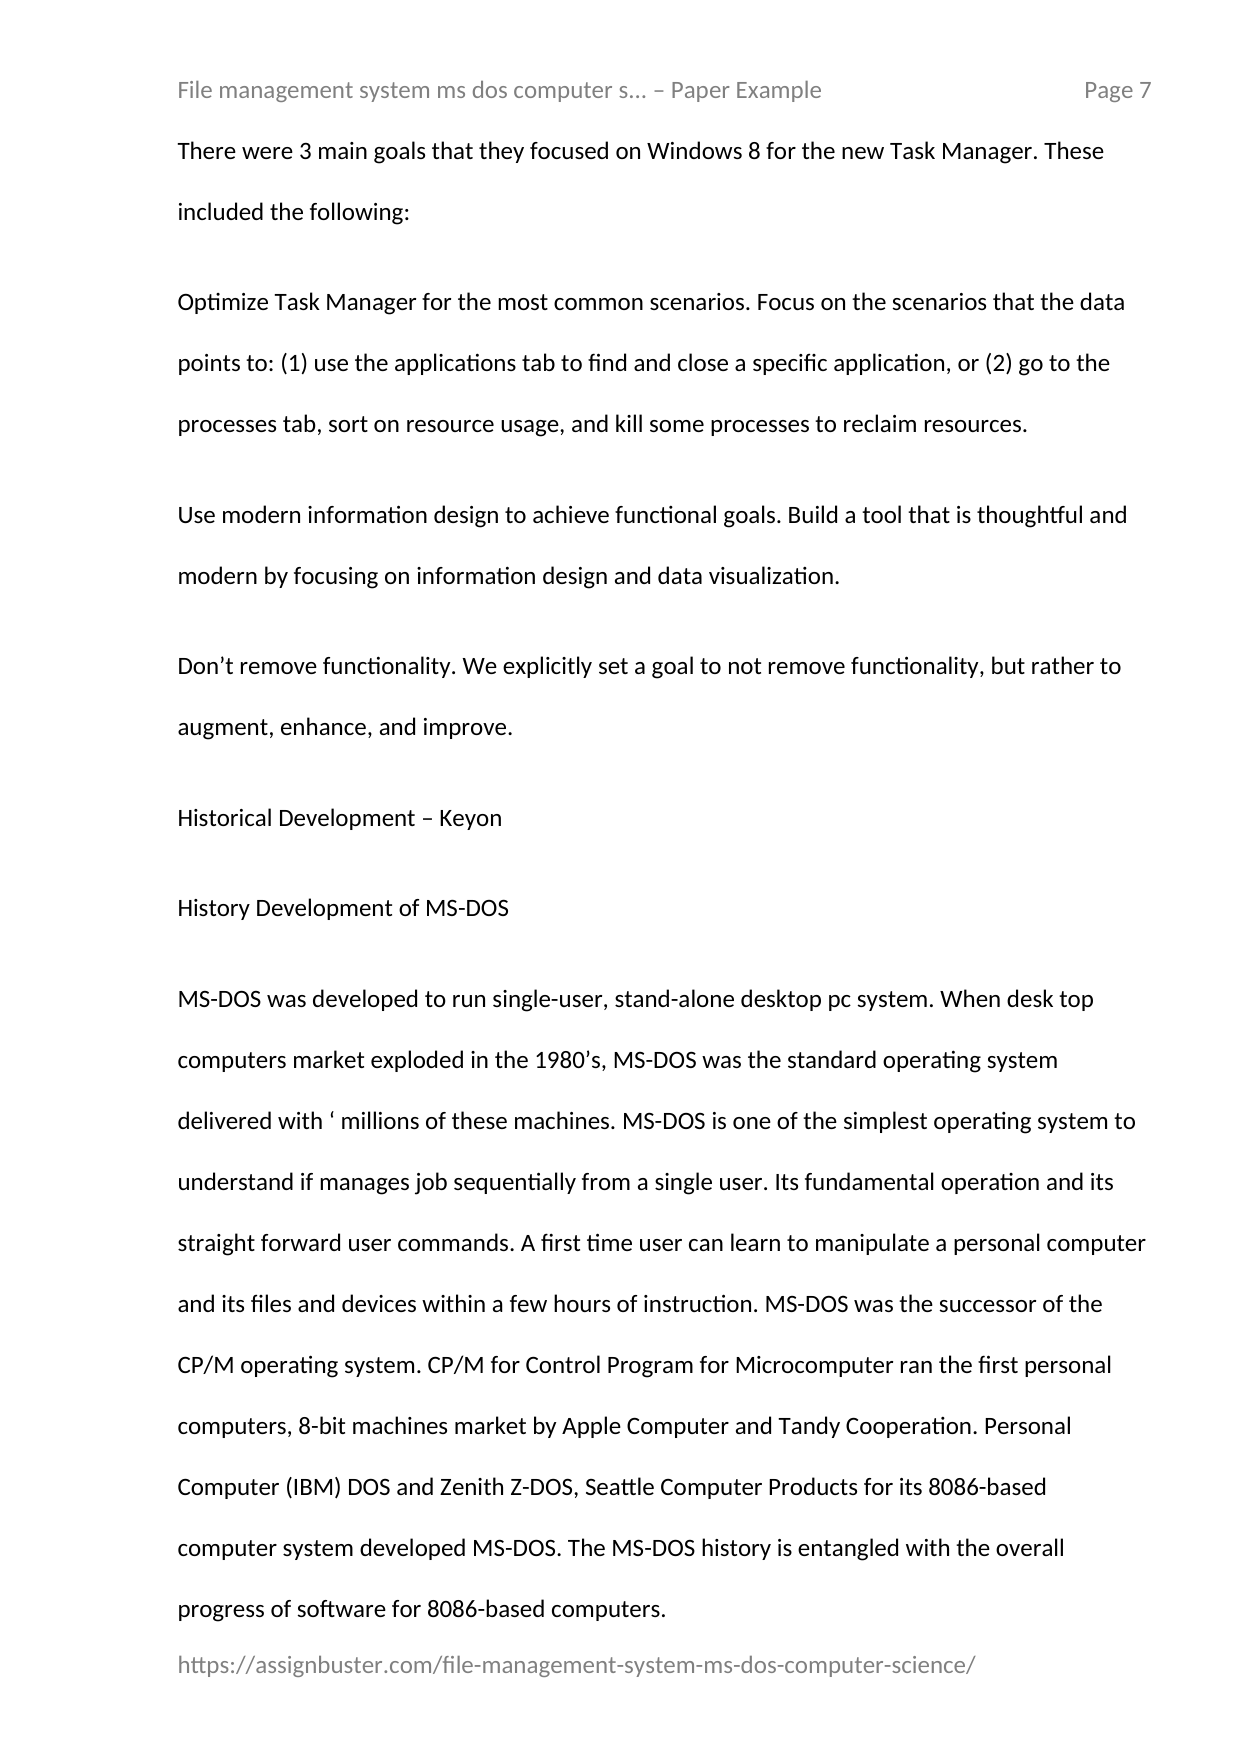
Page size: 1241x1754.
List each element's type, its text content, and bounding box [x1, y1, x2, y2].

text Optimize Task Manager for the most common scenarios. Focus on the scenarios that the data points to: (1) use the applications tab to find and close a specific application, or (2) go to the processes tab, sort on resource usage, and kill some processes to reclaim resources. [177, 286, 1152, 439]
text History Development of MS-DOS [177, 893, 1152, 923]
text There were 3 main goals that they focused on Windows 8 for the new Task Manager. These included the following: [177, 135, 1152, 226]
text Don’t remove functionality. We explicitly set a goal to not remove functionality, but rather to augment, enhance, and improve. [177, 651, 1152, 742]
text MS-DOS was developed to run single-user, stand-alone desktop pc system. When desk top computers market exploded in the 1980’s, MS-DOS was the standard operating system delivered with ‘ millions of these machines. MS-DOS is one of the simplest operating system to understand if manages job sequentially from a single user. Its fundamental operation and its straight forward user commands. A first time user can learn to manipulate a personal computer and its files and devices within a few hours of instruction. MS-DOS was the successor of the CP/M operating system. CP/M for Control Program for Microcomputer ran the first personal computers, 8-bit machines market by Apple Computer and Tandy Cooperation. Personal Computer (IBM) DOS and Zenith Z-DOS, Seattle Computer Products for its 8086-based computer system developed MS-DOS. The MS-DOS history is entangled with the overall progress of software for 8086-based computers. [177, 983, 1152, 1624]
text Use modern information design to achieve functional goals. Build a tool that is thoughtful and modern by focusing on information design and data visualization. [177, 499, 1152, 591]
text Historical Development – Keyon [177, 802, 1152, 833]
